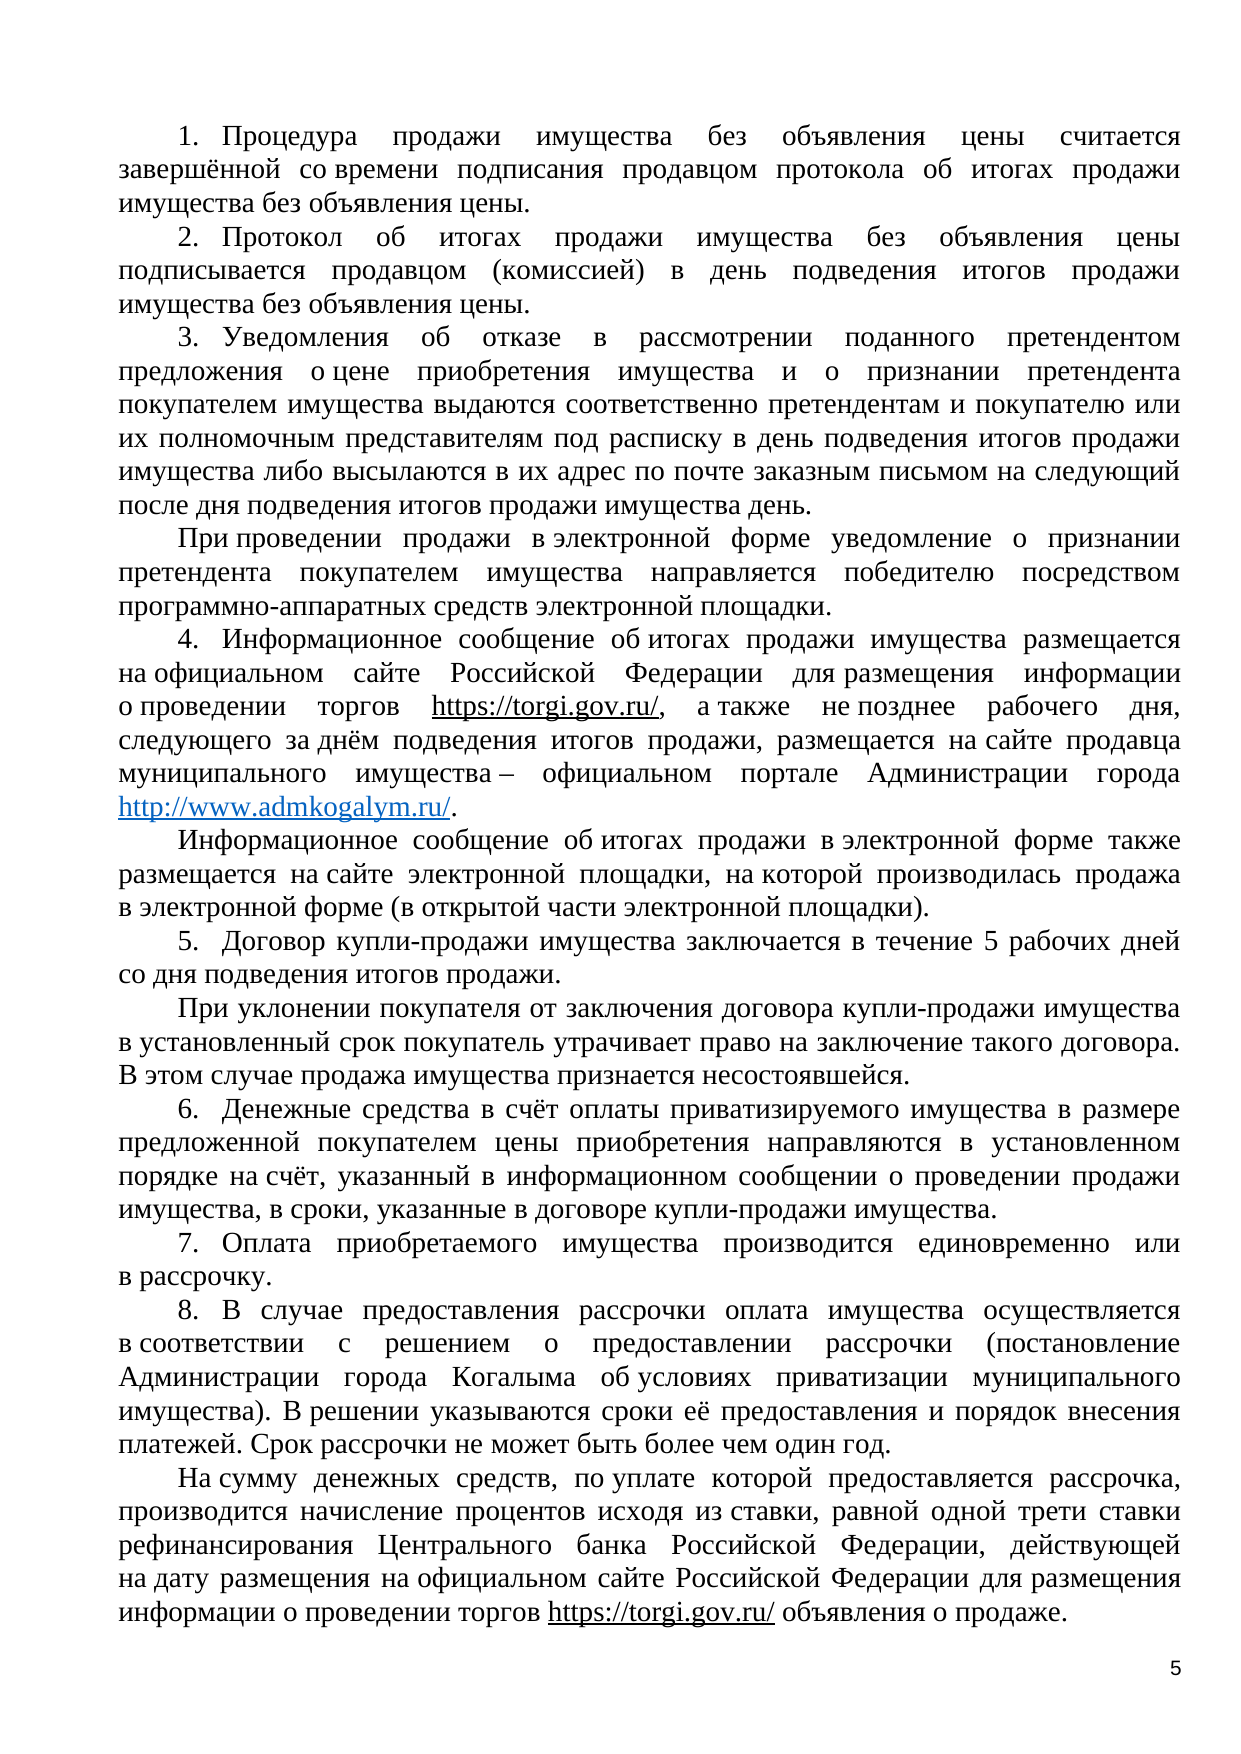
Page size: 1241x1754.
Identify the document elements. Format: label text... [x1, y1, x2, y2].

list Протокол об итогах продажи имущества без объявления цены подписывается продавцом (комиссией) в день подведения итогов продажи имущества без объявления цены. [118, 219, 1181, 319]
list В случае предоставления рассрочки оплата имущества осуществляется в соответствии с решением о предоставлении рассрочки (постановление Администрации города Когалыма об условиях приватизации муниципального имущества). В решении указываются сроки её предоставления и порядок внесения платежей. Срок рассрочки не может быть более чем один год. [118, 1292, 1181, 1460]
text Информационное сообщение об итогах продажи в электронной форме также размещается на сайте электронной площадки, на которой производилась продажа в электронной форме (в открытой части электронной площадки). [118, 822, 1181, 923]
list Договор купли-продажи имущества заключается в течение 5 рабочих дней со дня подведения итогов продажи. [118, 923, 1181, 990]
text При проведении продажи в электронной форме уведомление о признании претендента покупателем имущества направляется победителю посредством программно-аппаратных средств электронной площадки. [118, 521, 1181, 621]
text При уклонении покупателя от заключения договора купли-продажи имущества в установленный срок покупатель утрачивает право на заключение такого договора. В этом случае продажа имущества признается несостоявшейся. [118, 990, 1181, 1091]
list Информационное сообщение об итогах продажи имущества размещается на официальном сайте Российской Федерации для размещения информации о проведении торгов https://torgi.gov.ru/, а также не позднее рабочего дня, следующего за днём подведения итогов продажи, размещается на сайте продавца муниципального имущества – официальном портале Администрации города http://www.admkogalym.ru/. [118, 621, 1181, 822]
list Денежные средства в счёт оплаты приватизируемого имущества в размере предложенной покупателем цены приобретения направляются в установленном порядке на счёт, указанный в информационном сообщении о проведении продажи имущества, в сроки, указанные в договоре купли-продажи имущества. [118, 1091, 1181, 1225]
text На сумму денежных средств, по уплате которой предоставляется рассрочка, производится начисление процентов исходя из ставки, равной одной трети ставки рефинансирования Центрального банка Российской Федерации, действующей на дату размещения на официальном сайте Российской Федерации для размещения информации о проведении торгов https://torgi.gov.ru/ объявления о продаже. [118, 1460, 1181, 1627]
list Процедура продажи имущества без объявления цены считается завершённой со времени подписания продавцом протокола об итогах продажи имущества без объявления цены. [118, 118, 1181, 219]
list Оплата приобретаемого имущества производится единовременно или в рассрочку. [118, 1225, 1181, 1292]
list Уведомления об отказе в рассмотрении поданного претендентом предложения о цене приобретения имущества и о признании претендента покупателем имущества выдаются соответственно претендентам и покупателю или их полномочным представителям под расписку в день подведения итогов продажи имущества либо высылаются в их адрес по почте заказным письмом на следующий после дня подведения итогов продажи имущества день. [118, 319, 1181, 521]
